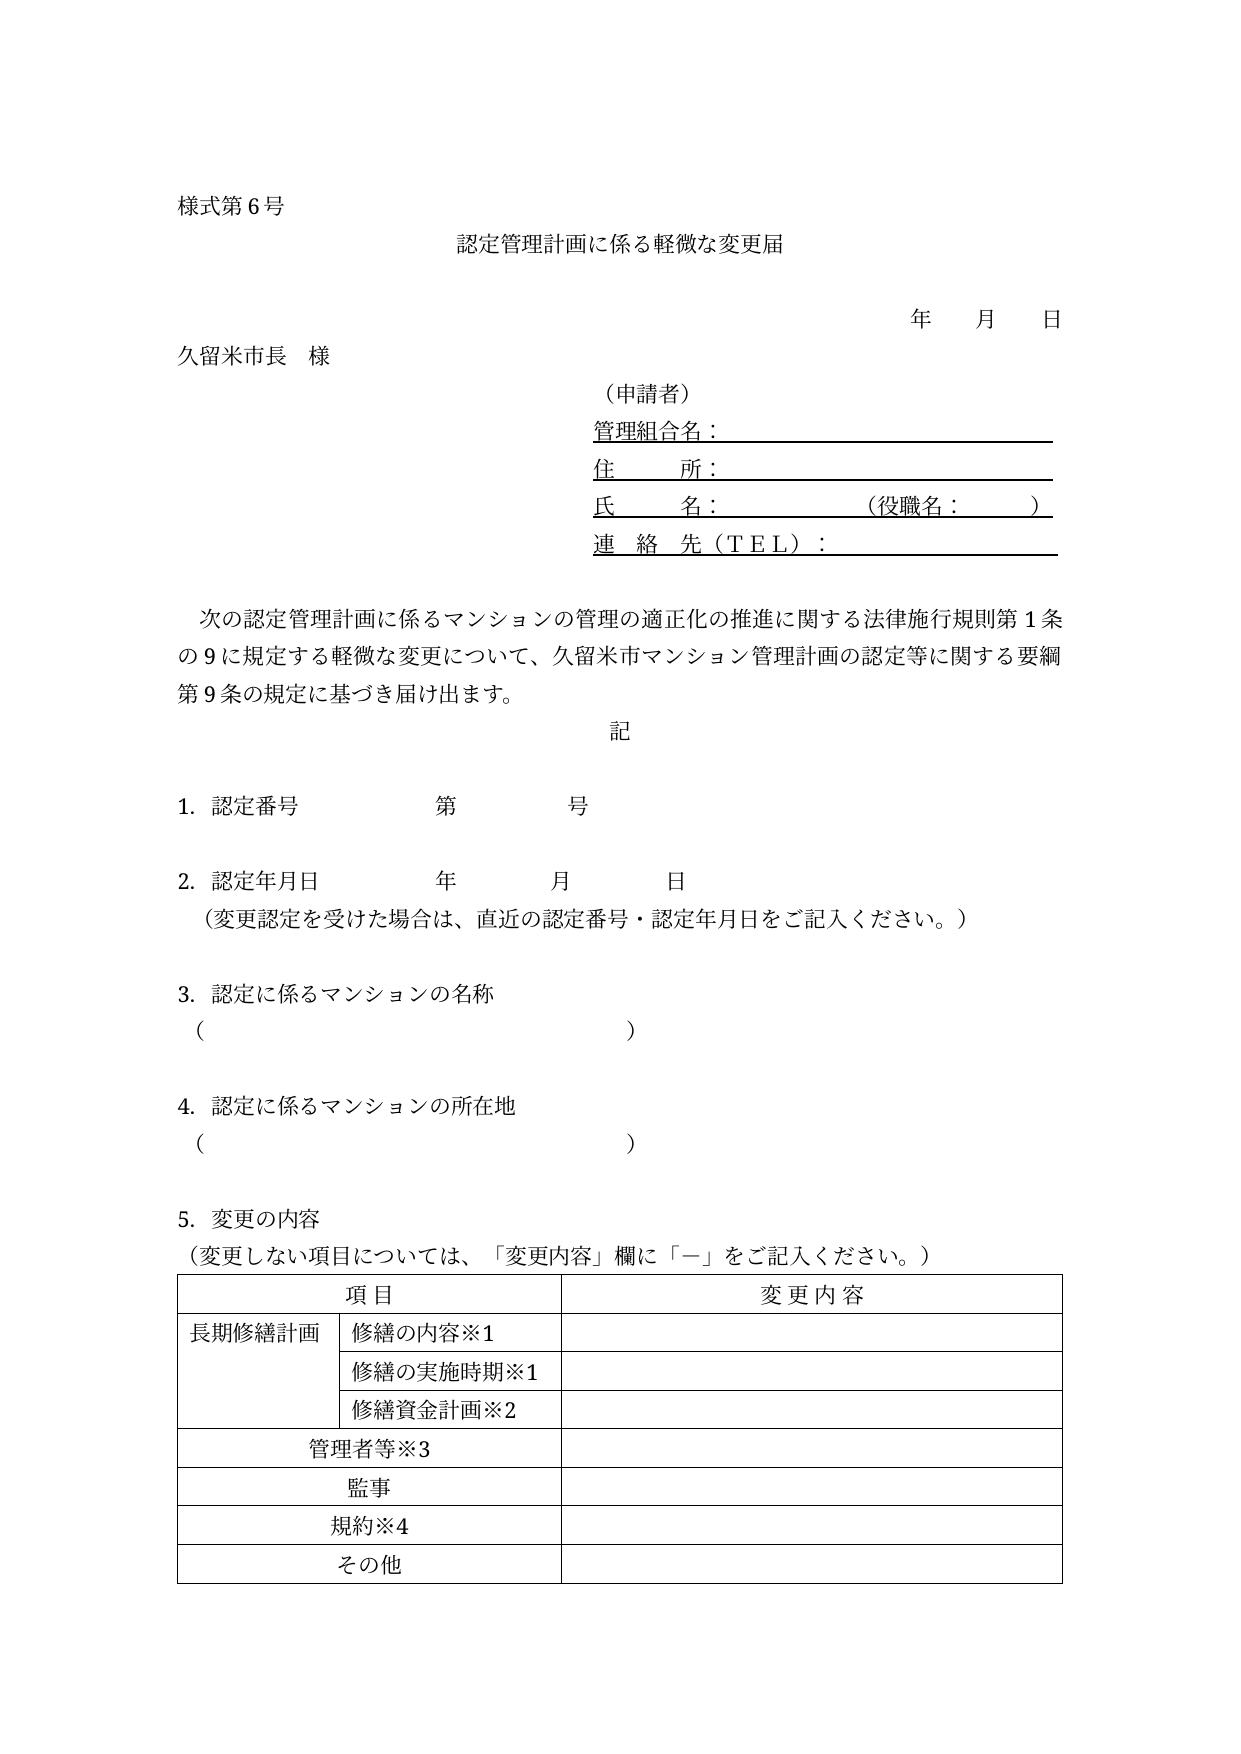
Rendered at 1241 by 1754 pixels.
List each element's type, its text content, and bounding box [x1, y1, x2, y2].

text 1．認定番号 第 号 [177, 787, 1063, 824]
table_cell 監事 [178, 1468, 561, 1505]
text 次の認定管理計画に係るマンションの管理の適正化の推進に関する法律施行規則第1条の9に規定する軽微な変更について、久留米市マンション管理計画の認定等に関する要綱第9条の規定に基づき届け出ます。 [177, 599, 1063, 712]
table_cell 長期修繕計画 [178, 1314, 339, 1428]
text 記 [177, 712, 1063, 749]
table_cell 修繕の実施時期※1 [340, 1352, 561, 1390]
text 2．認定年月日 年 月 日 [177, 862, 1063, 899]
text 管理組合名： [177, 412, 1063, 449]
table_cell [562, 1545, 1062, 1582]
text 4．認定に係るマンションの所在地 [177, 1087, 1063, 1124]
table_cell 規約※4 [178, 1506, 561, 1544]
table_cell 修繕資金計画※2 [340, 1391, 561, 1428]
table_cell [562, 1468, 1062, 1505]
text 5．変更の内容 [177, 1199, 1063, 1237]
table_cell [562, 1506, 1062, 1544]
table_cell その他 [178, 1545, 561, 1582]
text 久留米市長 様 [177, 337, 1063, 374]
table_cell [562, 1429, 1062, 1467]
text （ ） [177, 1012, 1063, 1049]
text （変更しない項目については、「変更内容」欄に「－」をご記入ください。） [177, 1237, 1063, 1274]
text （ ） [177, 1124, 1063, 1162]
text 3．認定に係るマンションの名称 [177, 974, 1063, 1012]
table_cell 管理者等※3 [178, 1429, 561, 1467]
table_header 項 目 [178, 1275, 561, 1313]
table_header 変 更 内 容 [562, 1275, 1062, 1313]
text 連 絡 先（ＴＥＬ）： [177, 524, 1063, 562]
table_cell 修繕の内容※1 [340, 1314, 561, 1351]
text （変更認定を受けた場合は、直近の認定番号・認定年月日をご記入ください。） [177, 899, 1063, 937]
table_cell [562, 1391, 1062, 1428]
text 認定管理計画に係る軽微な変更届 [177, 224, 1063, 262]
table_cell [562, 1352, 1062, 1390]
text 氏 名： （役職名： ） [177, 487, 1063, 524]
table_cell [562, 1314, 1062, 1351]
text （申請者） [177, 374, 1063, 412]
text 住 所： [177, 449, 1063, 487]
text 様式第6号 [177, 187, 1063, 224]
text 年 月 日 [177, 299, 1063, 337]
